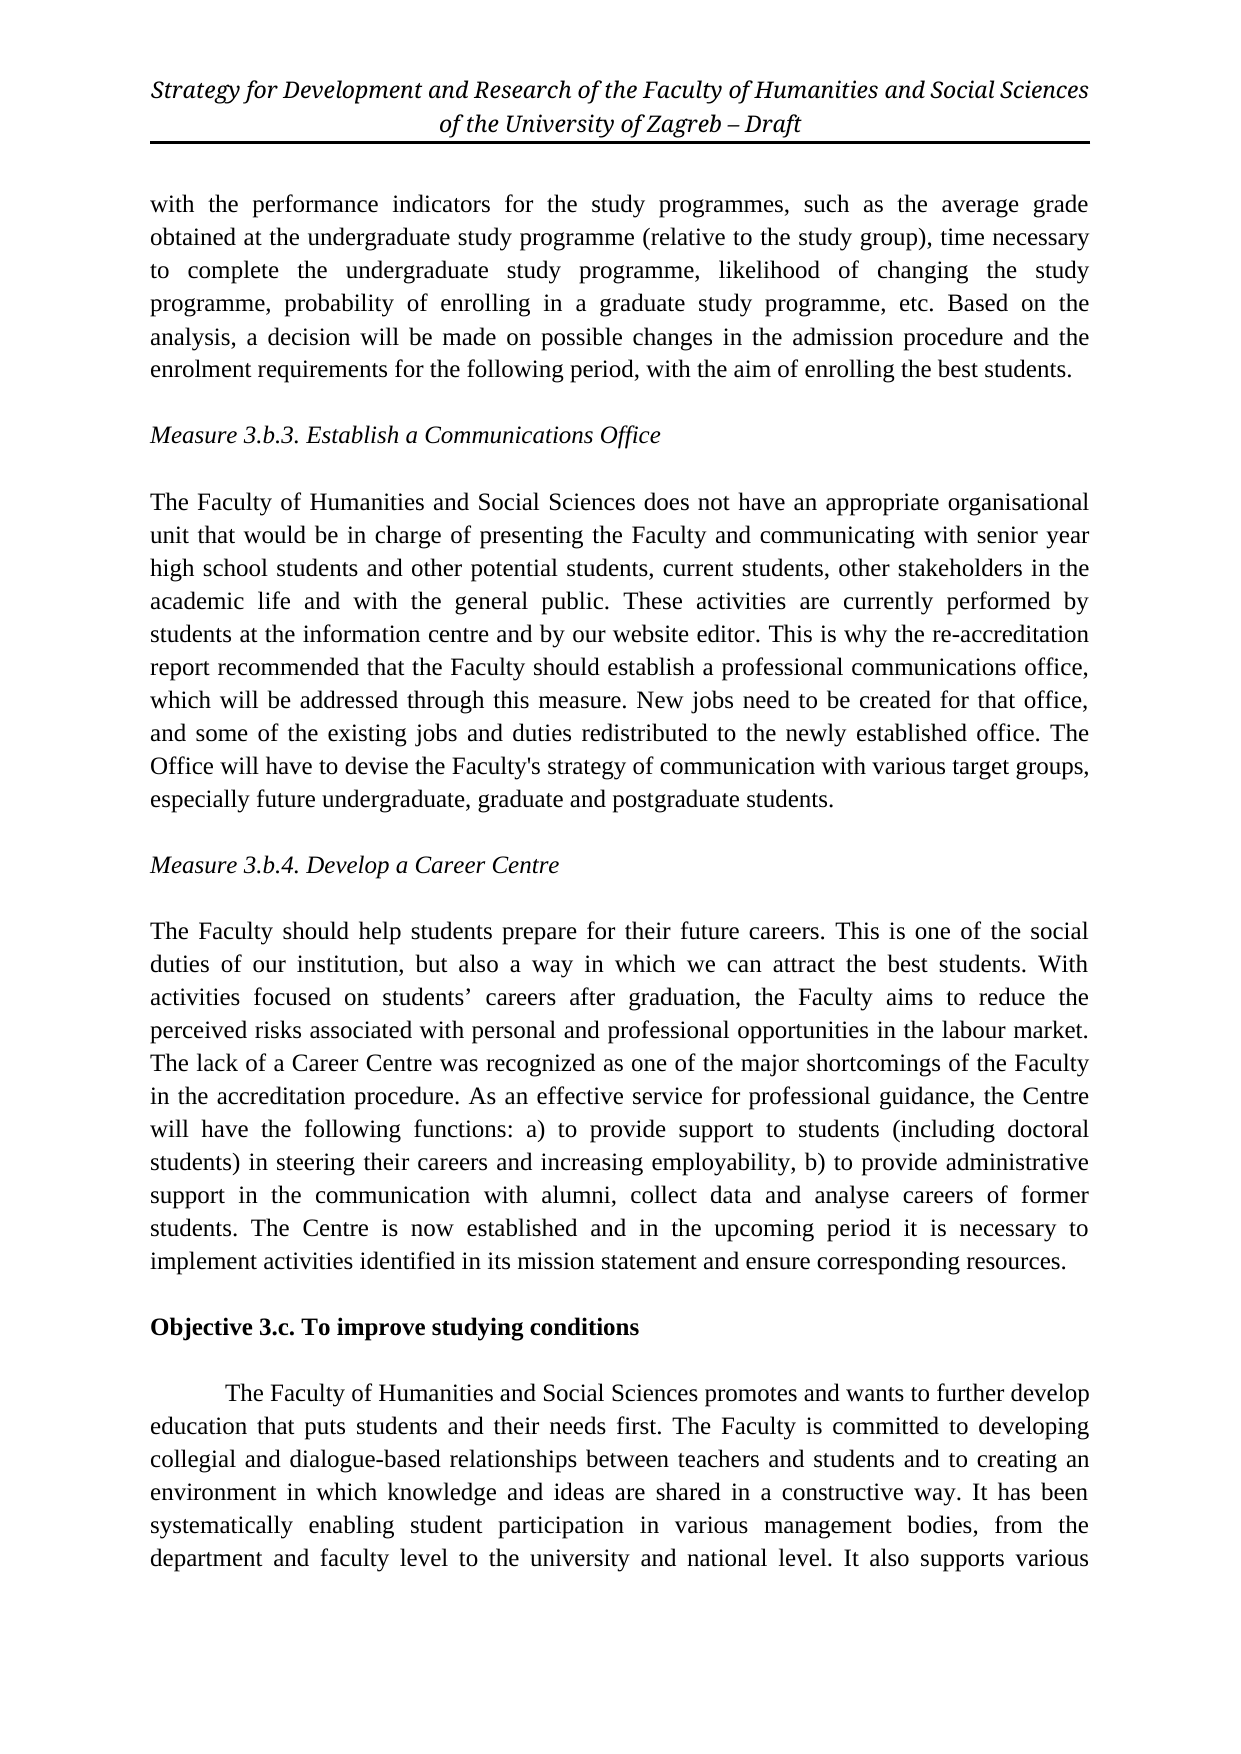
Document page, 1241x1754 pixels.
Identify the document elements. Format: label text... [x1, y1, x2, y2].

text Measure 3.b.4. Develop a Career Centre [150, 850, 1090, 879]
text Objective 3.c. To improve studying conditions [150, 1312, 1090, 1341]
text The Faculty of Humanities and Social Sciences does not have an appropriate organisational unit that would be in charge of presenting the Faculty and communicating with senior year high school students and other potential students, current students, other stakeholders in the academic life and with the general public. These activities are currently performed by students at the information centre and by our website editor. This is why the re-accreditation report recommended that the Faculty should establish a professional communications office, which will be addressed through this measure. New jobs need to be created for that office, and some of the existing jobs and duties redistributed to the newly established office. The Office will have to devise the Faculty's strategy of communication with various target groups, especially future undergraduate, graduate and postgraduate students. [150, 487, 1090, 813]
text The Faculty should help students prepare for their future careers. This is one of the social duties of our institution, but also a way in which we can attract the best students. With activities focused on students’ careers after graduation, the Faculty aims to reduce the perceived risks associated with personal and professional opportunities in the labour market. The lack of a Career Centre was recognized as one of the major shortcomings of the Faculty in the accreditation procedure. As an effective service for professional guidance, the Centre will have the following functions: a) to provide support to students (including doctoral students) in steering their careers and increasing employability, b) to provide administrative support in the communication with alumni, collect data and analyse careers of former students. The Centre is now established and in the upcoming period it is necessary to implement activities identified in its mission statement and ensure corresponding resources. [150, 916, 1090, 1275]
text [150, 1378, 1090, 1572]
text Measure 3.b.3. Establish a Communications Office [150, 421, 1090, 449]
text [150, 189, 1090, 383]
